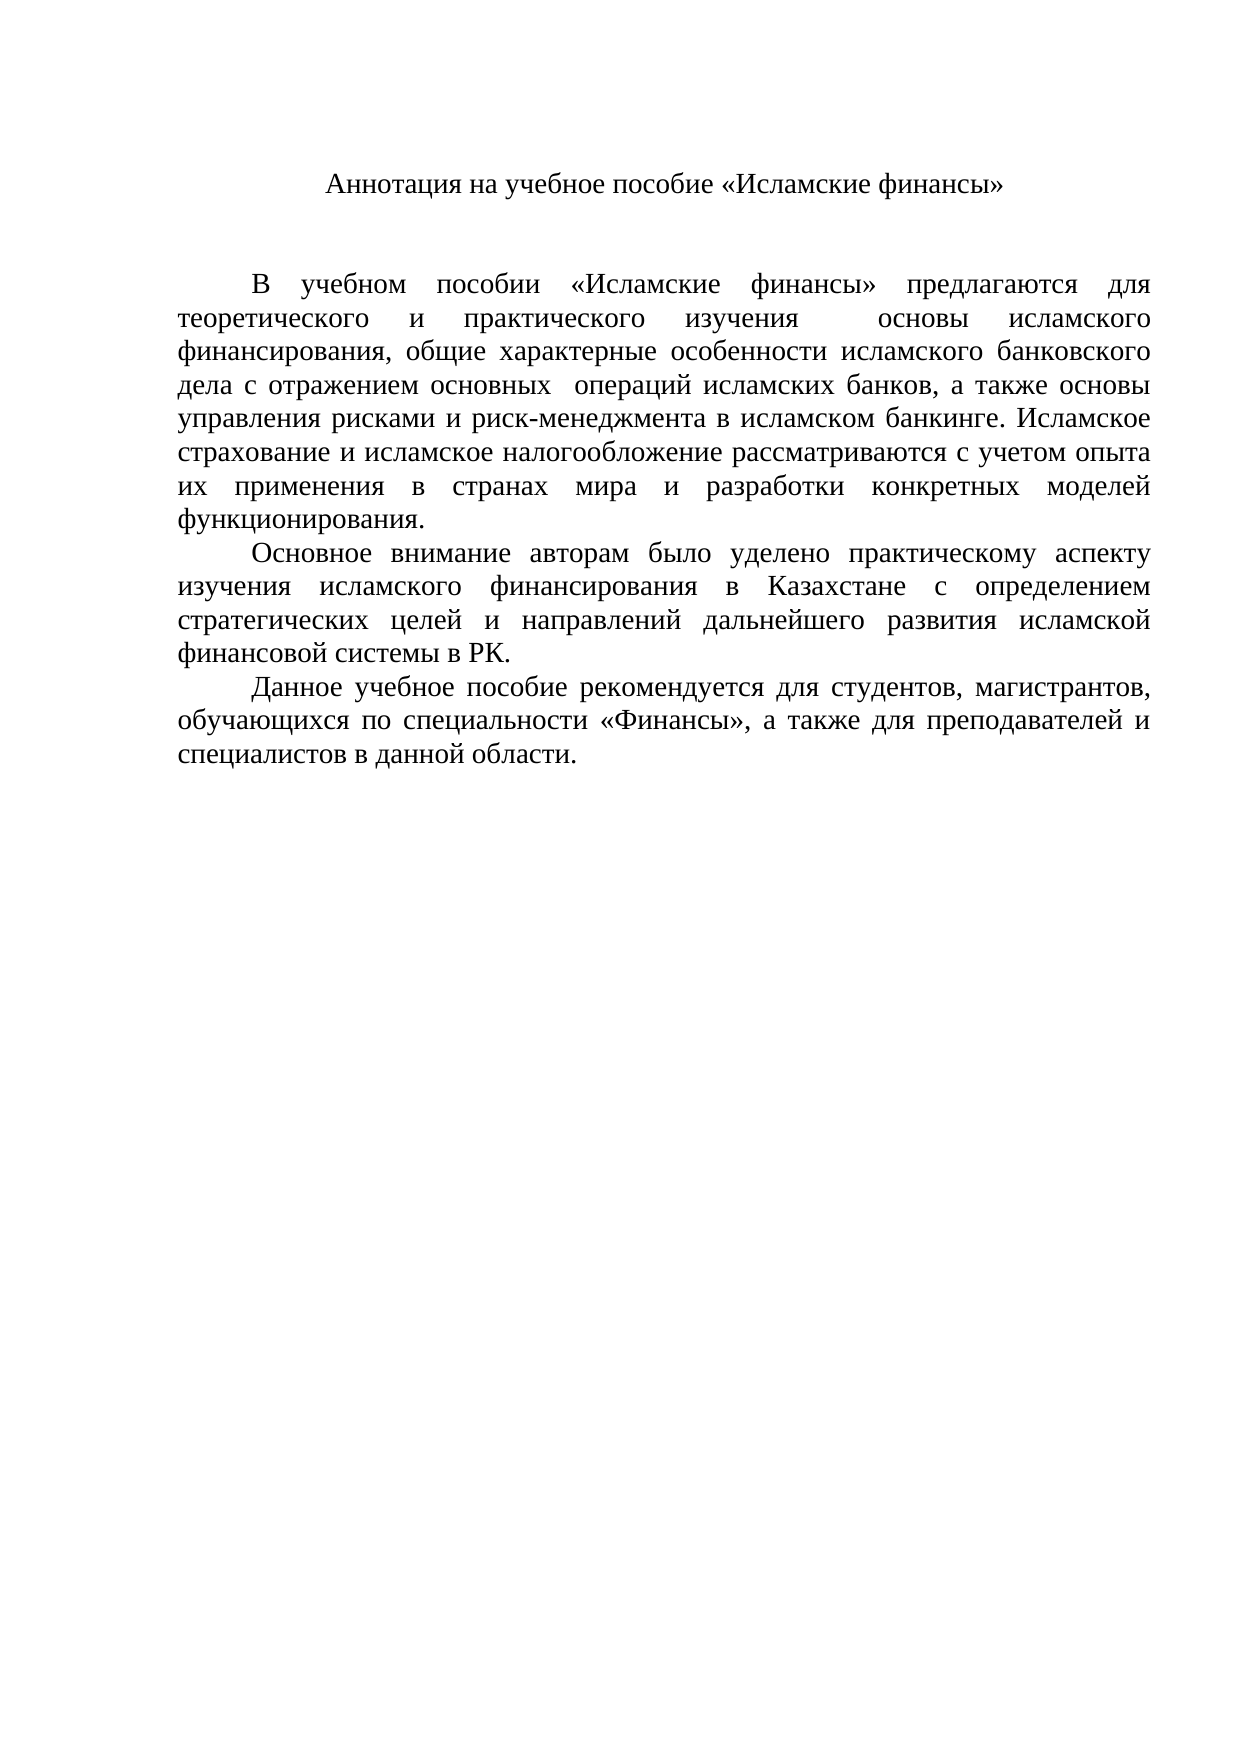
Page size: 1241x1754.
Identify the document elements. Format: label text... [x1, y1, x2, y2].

text Данное учебное пособие рекомендуется для студентов, магистрантов, обучающихся по специальности «Финансы», а также для преподавателей и специалистов в данной области. [177, 669, 1152, 769]
text Аннотация на учебное пособие «Исламские финансы» [177, 166, 1152, 199]
text В учебном пособии «Исламские финансы» предлагаются для теоретического и практического изучения основы исламского финансирования, общие характерные особенности исламского банковского дела с отражением основных операций исламских банков, а также основы управления рисками и риск-менеджмента в исламском банкинге. Исламское страхование и исламское налогообложение рассматриваются с учетом опыта их применения в странах мира и разработки конкретных моделей функционирования. [177, 266, 1152, 535]
text Основное внимание авторам было уделено практическому аспекту изучения исламского финансирования в Казахстане с определением стратегических целей и направлений дальнейшего развития исламской финансовой системы в РК. [177, 535, 1152, 669]
